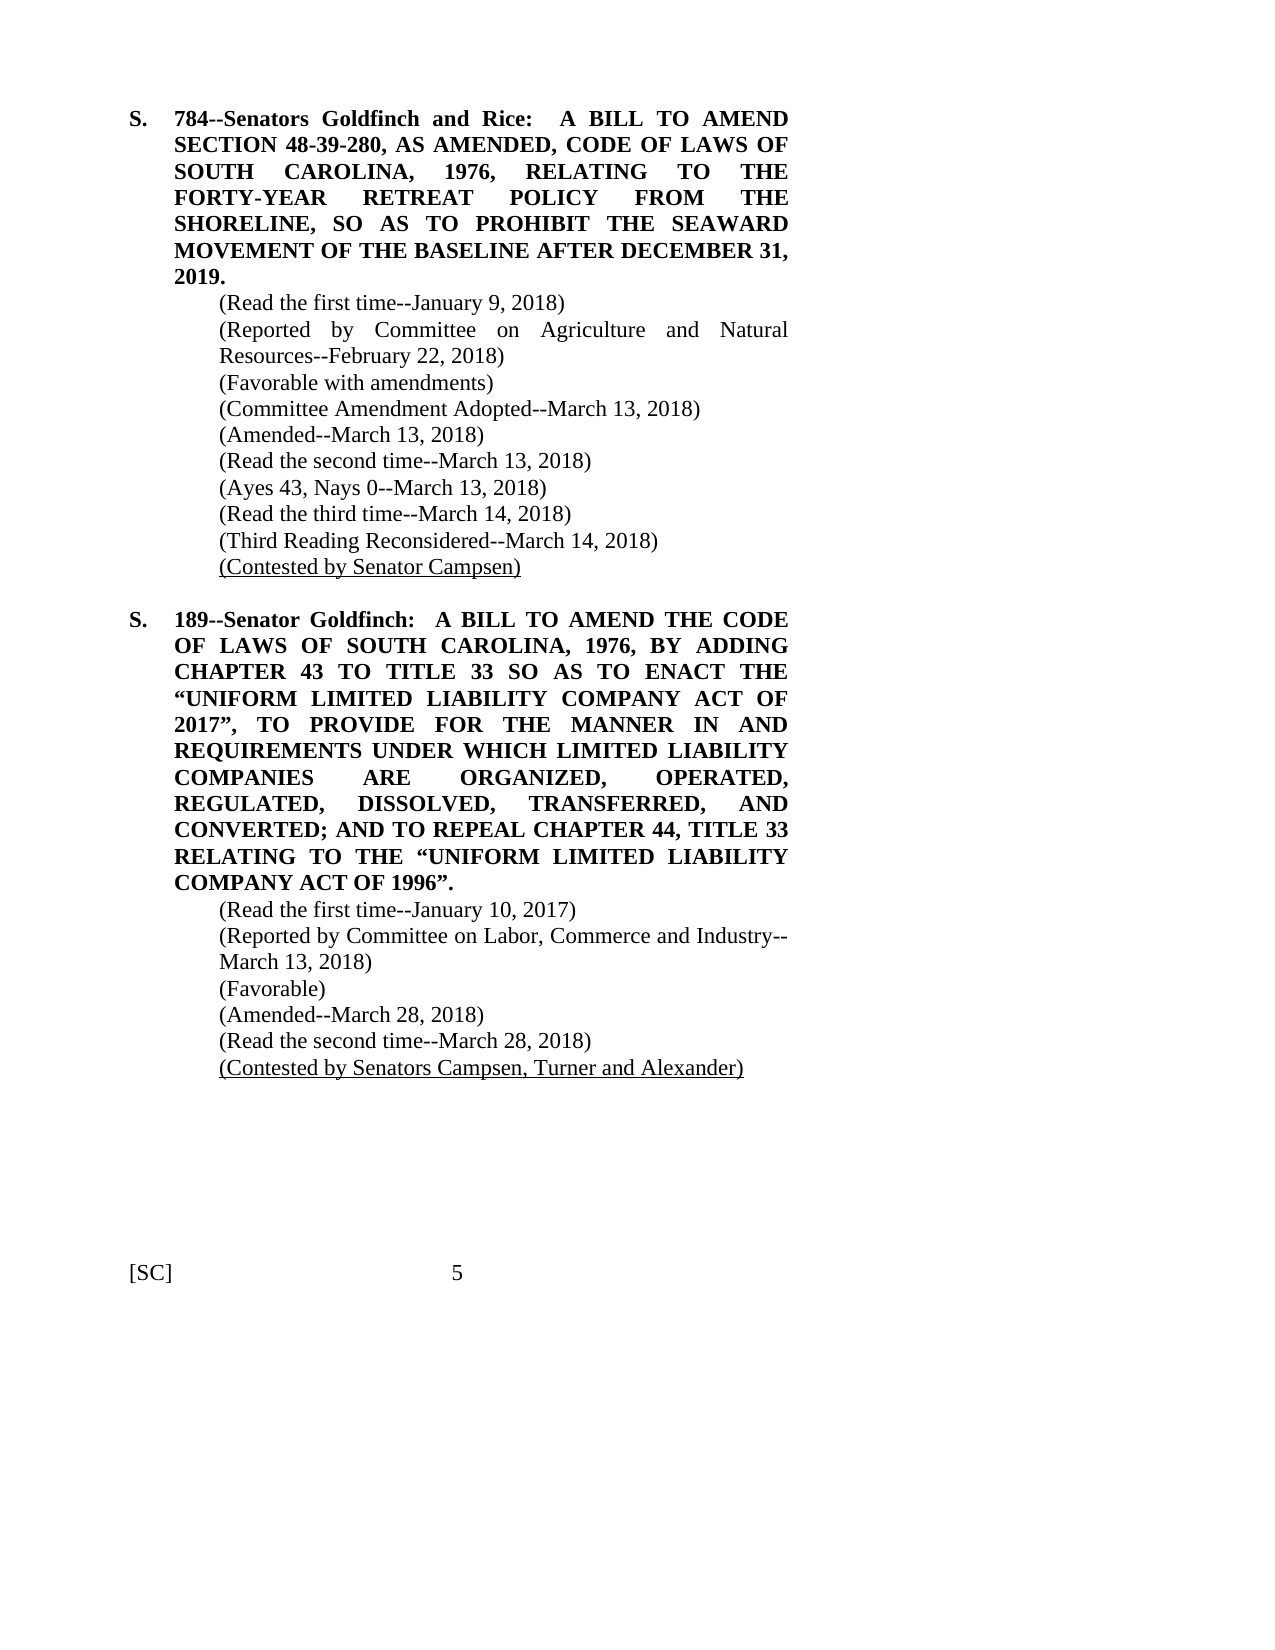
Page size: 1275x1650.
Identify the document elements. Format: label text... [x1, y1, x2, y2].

text (Contested by Senator Campsen) [219, 553, 789, 579]
title S. 189--Senator Goldfinch: A BILL TO AMEND THE CODE OF LAWS OF SOUTH CAROLINA, 1976, BY ADDING CHAPTER 43 TO TITLE 33 SO AS TO ENACT THE “UNIFORM LIMITED LIABILITY COMPANY ACT OF 2017”, TO PROVIDE FOR THE MANNER IN AND REQUIREMENTS UNDER WHICH LIMITED LIABILITY COMPANIES ARE ORGANIZED, OPERATED, REGULATED, DISSOLVED, TRANSFERRED, AND CONVERTED; AND TO REPEAL CHAPTER 44, TITLE 33 RELATING TO THE “UNIFORM LIMITED LIABILITY COMPANY ACT OF 1996”. [129, 606, 789, 896]
text (Favorable with amendments) [219, 368, 789, 395]
text (Favorable) [219, 975, 789, 1001]
text (Reported by Committee on Labor, Commerce and Industry--March 13, 2018) [219, 922, 789, 975]
text (Committee Amendment Adopted--March 13, 2018) [219, 395, 789, 421]
text (Read the first time--January 9, 2018) [219, 289, 789, 316]
text (Ayes 43, Nays 0--March 13, 2018) [219, 474, 789, 500]
text (Reported by Committee on Agriculture and Natural Resources--February 22, 2018) [219, 316, 789, 368]
text (Read the first time--January 10, 2017) [219, 896, 789, 922]
text (Contested by Senators Campsen, Turner and Alexander) [219, 1054, 789, 1080]
text (Read the third time--March 14, 2018) [219, 500, 789, 527]
title S. 784--Senators Goldfinch and Rice: A BILL TO AMEND SECTION 48-39-280, AS AMENDED, CODE OF LAWS OF SOUTH CAROLINA, 1976, RELATING TO THE FORTY-YEAR RETREAT POLICY FROM THE SHORELINE, SO AS TO PROHIBIT THE SEAWARD MOVEMENT OF THE BASELINE AFTER DECEMBER 31, 2019. [129, 105, 789, 289]
text (Read the second time--March 13, 2018) [219, 448, 789, 474]
text (Read the second time--March 28, 2018) [219, 1027, 789, 1054]
text (Amended--March 13, 2018) [219, 421, 789, 448]
text (Third Reading Reconsidered--March 14, 2018) [219, 527, 789, 553]
text (Amended--March 28, 2018) [219, 1001, 789, 1027]
